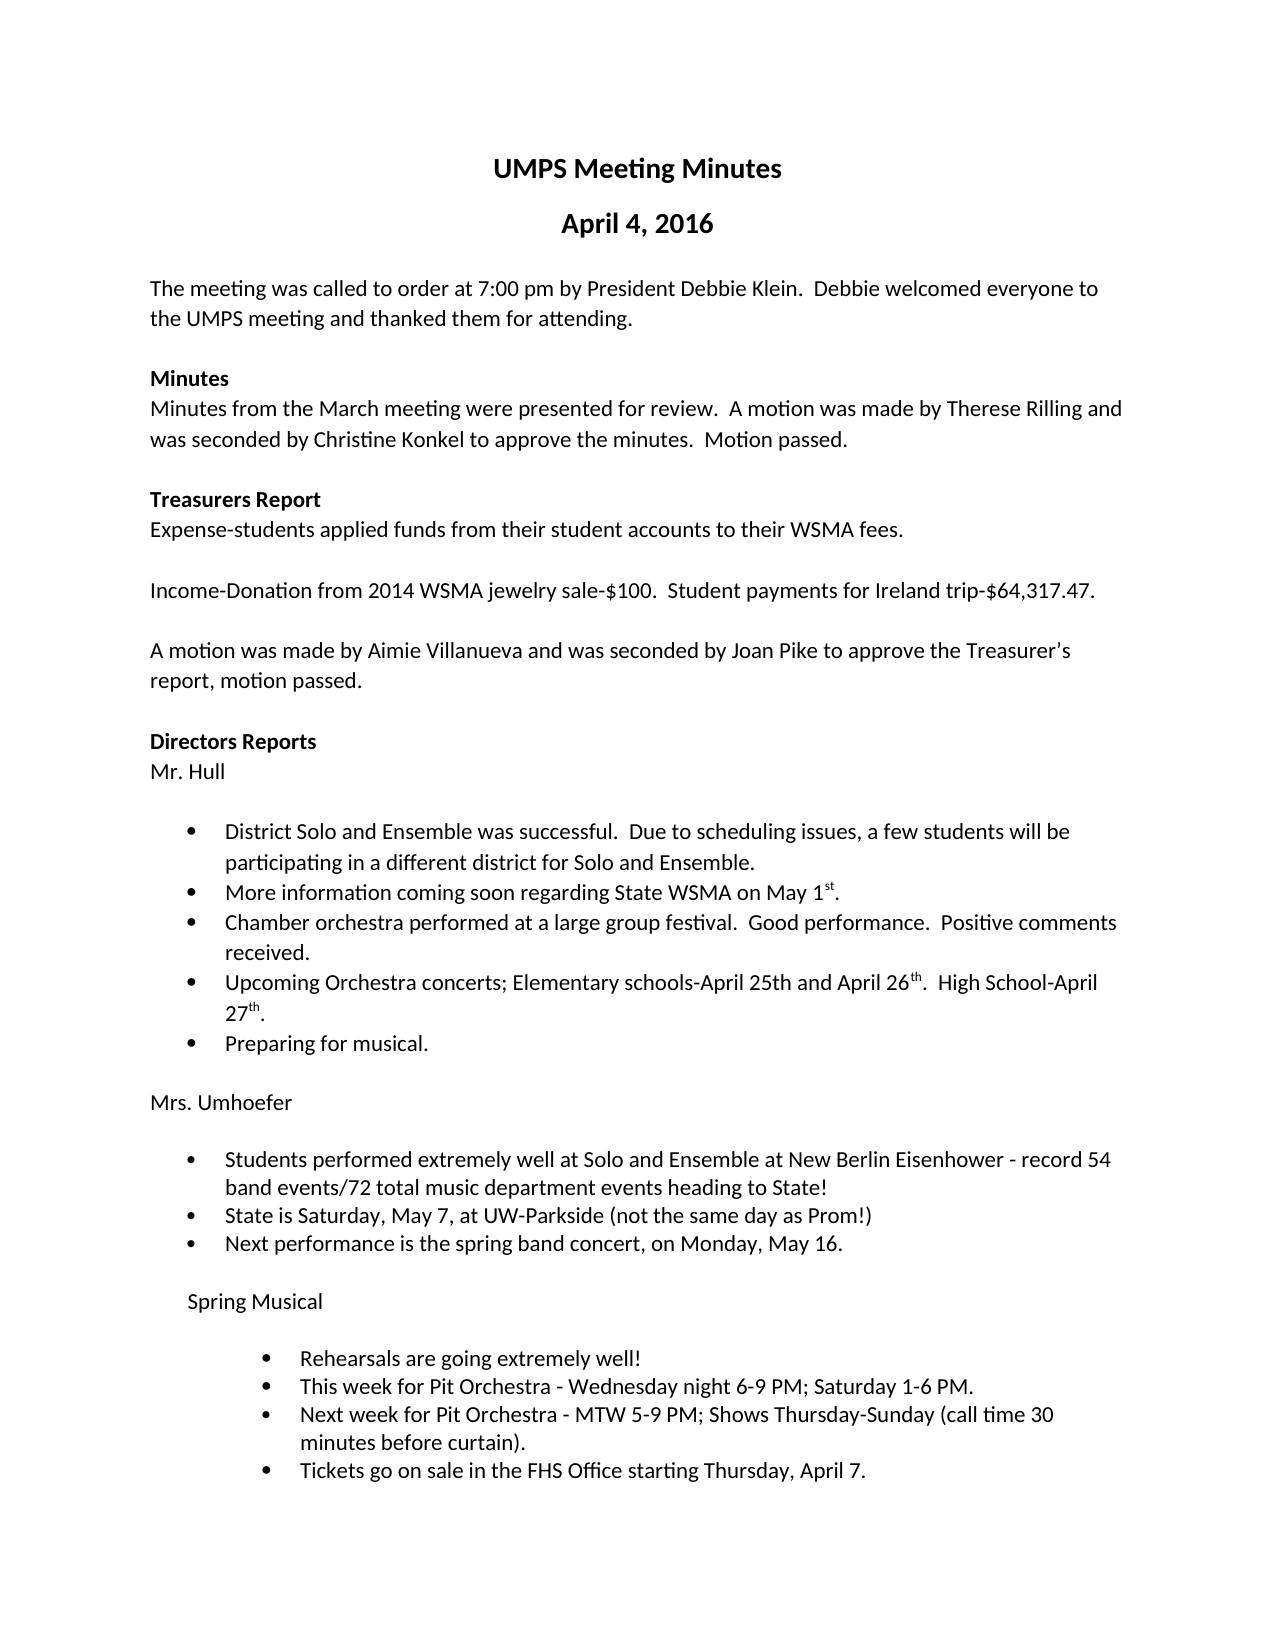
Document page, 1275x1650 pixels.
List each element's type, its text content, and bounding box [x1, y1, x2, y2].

text Treasurers Report [150, 485, 1125, 513]
text Spring Musical [187, 1287, 1125, 1315]
text Minutes [150, 364, 1125, 392]
list Next performance is the spring band concert, on Monday, May 16. [187, 1229, 1125, 1258]
list Chamber orchestra performed at a large group festival. Good performance. Positive comments received. [187, 908, 1125, 966]
list Next week for Pit Orchestra - MTW 5-9 PM; Shows Thursday-Sunday (call time 30 minutes before curtain). [262, 1400, 1125, 1456]
text The meeting was called to order at 7:00 pm by President Debbie Klein. Debbie welcomed everyone to the UMPS meeting and thanked them for attending. [150, 274, 1125, 332]
list Rehearsals are going extremely well! [262, 1344, 1125, 1372]
text April 4, 2016 [150, 205, 1125, 241]
list More information coming soon regarding State WSMA on May 1st. [187, 878, 1125, 906]
list State is Saturday, May 7, at UW-Parkside (not the same day as Prom!) [187, 1202, 1125, 1229]
text A motion was made by Aimie Villanueva and was seconded by Joan Pike to approve the Treasurer’s report, motion passed. [150, 636, 1125, 694]
list Students performed extremely well at Solo and Ensemble at New Berlin Eisenhower - record 54 band events/72 total music department events heading to State! [187, 1146, 1125, 1202]
text Directors Reports [150, 727, 1125, 755]
text Minutes from the March meeting were presented for review. A motion was made by Therese Rilling and was seconded by Christine Konkel to approve the minutes. Motion passed. [150, 394, 1125, 453]
list This week for Pit Orchestra - Wednesday night 6-9 PM; Saturday 1-6 PM. [262, 1372, 1125, 1400]
text Income-Donation from 2014 WSMA jewelry sale-$100. Student payments for Ireland trip-$64,317.47. [150, 576, 1125, 604]
text Expense-students applied funds from their student accounts to their WSMA fees. [150, 515, 1125, 543]
list Upcoming Orchestra concerts; Elementary schools-April 25th and April 26th. High School-April 27th. [187, 968, 1125, 1027]
text Mrs. Umhoefer [150, 1088, 1125, 1116]
text Mr. Hull [150, 757, 1125, 785]
list District Solo and Ensemble was successful. Due to scheduling issues, a few students will be participating in a different district for Solo and Ensemble. [187, 817, 1125, 876]
list Preparing for musical. [187, 1029, 1125, 1057]
text UMPS Meeting Minutes [150, 150, 1125, 186]
list Tickets go on sale in the FHS Office starting Thursday, April 7. [262, 1456, 1125, 1484]
